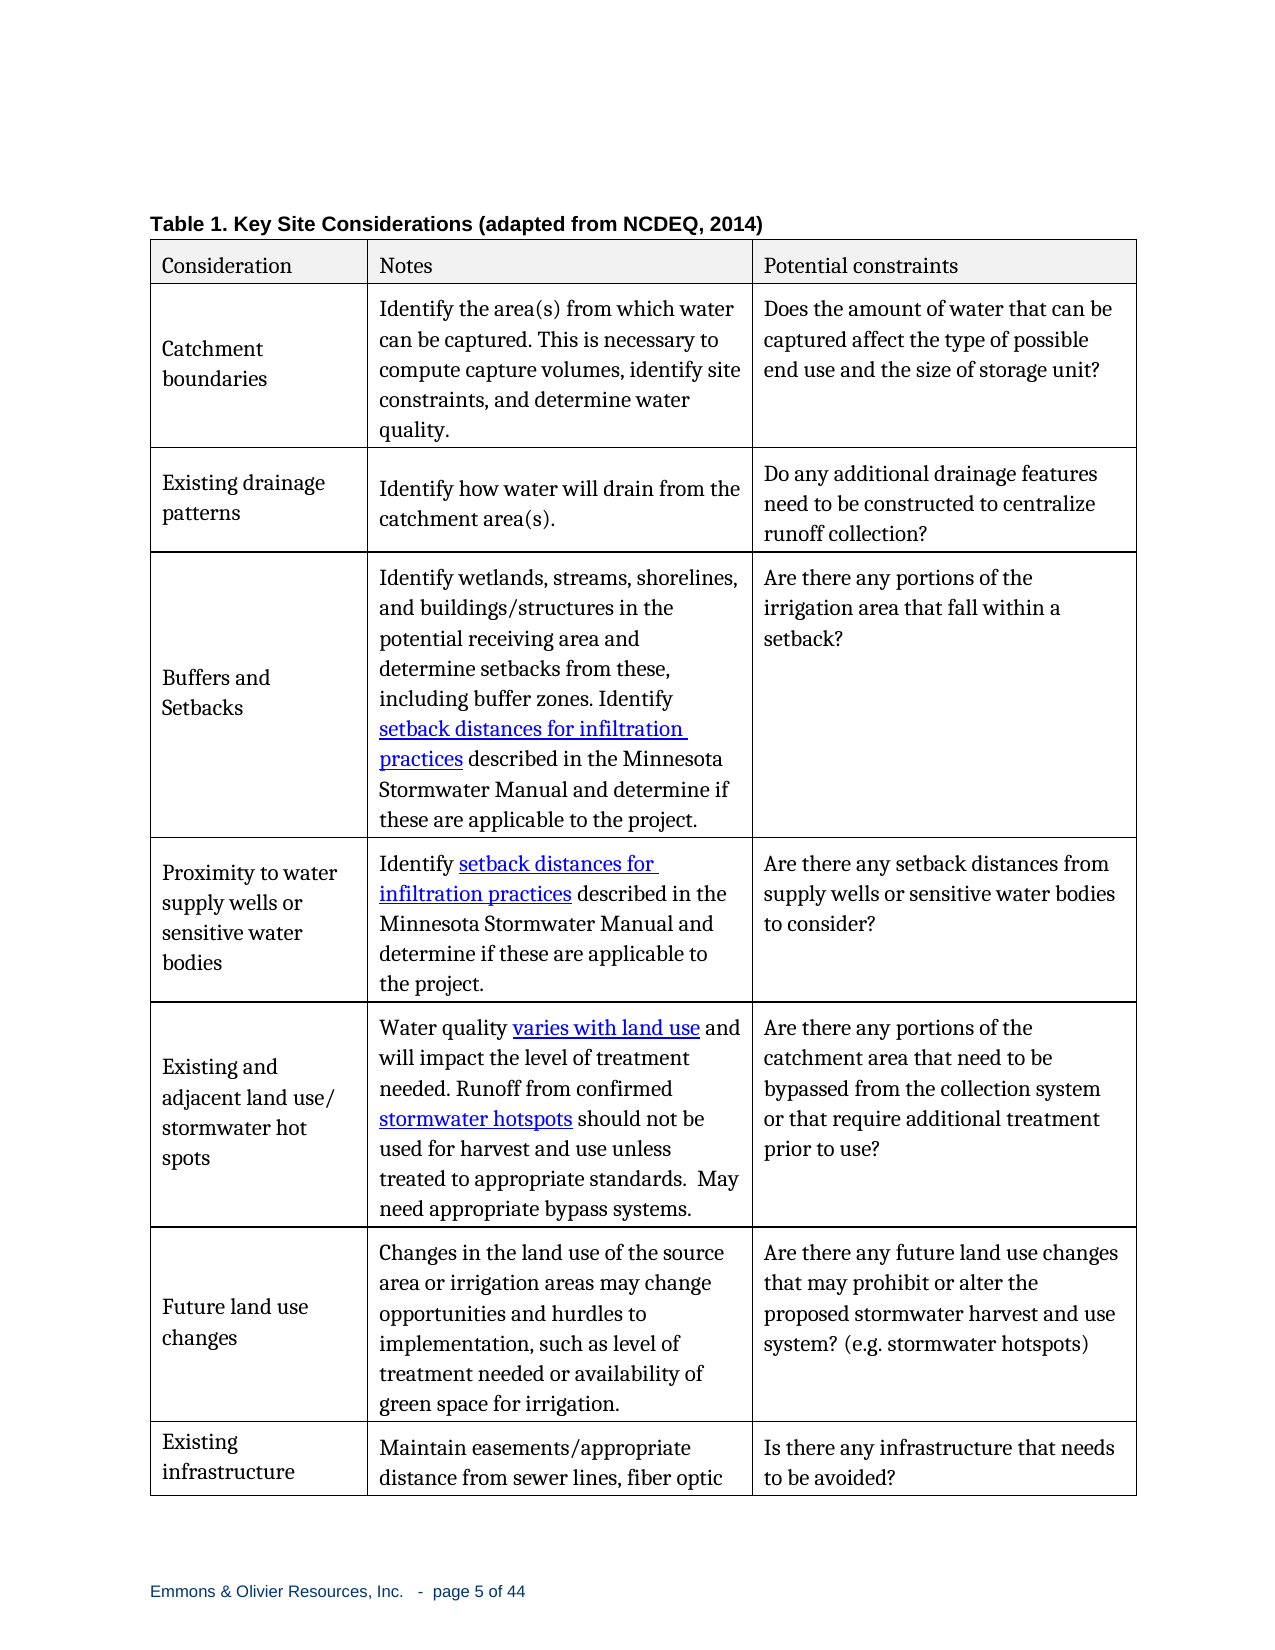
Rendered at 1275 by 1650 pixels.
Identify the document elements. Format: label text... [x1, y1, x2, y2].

table_cell Are there any portions of the irrigation area that fall within a setback? [753, 553, 1136, 837]
table_header Potential constraints [753, 240, 1136, 283]
table_header Notes [368, 240, 752, 283]
table_cell Are there any setback distances from supply wells or sensitive water bodies to consider? [753, 838, 1136, 1001]
table_cell Catchment boundaries [151, 284, 367, 447]
table_cell Water quality varies with land use and will impact the level of treatment needed. Runoff from confirmed stormwater hotspots should not be used for harvest and use unless treated to appropriate standards. May need appropriate bypass systems. [368, 1003, 752, 1226]
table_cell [368, 1422, 752, 1495]
table_cell Proximity to water supply wells or sensitive water bodies [151, 838, 367, 1001]
table_cell Identify wetlands, streams, shorelines, and buildings/structures in the potential receiving area and determine setbacks from these, including buffer zones. Identify setback distances for infiltration practices described in the Minnesota Stormwater Manual and determine if these are applicable to the project. [368, 553, 752, 837]
table_cell Are there any portions of the catchment area that need to be bypassed from the collection system or that require additional treatment prior to use? [753, 1003, 1136, 1226]
table_cell Identify the area(s) from which water can be captured. This is necessary to compute capture volumes, identify site constraints, and determine water quality. [368, 284, 752, 447]
table_cell Does the amount of water that can be captured affect the type of possible end use and the size of storage unit? [753, 284, 1136, 447]
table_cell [151, 1422, 367, 1495]
table_cell Identify how water will drain from the catchment area(s). [368, 448, 752, 551]
table_cell Changes in the land use of the source area or irrigation areas may change opportunities and hurdles to implementation, such as level of treatment needed or availability of green space for irrigation. [368, 1228, 752, 1421]
table_cell Existing and adjacent land use/ stormwater hot spots [151, 1003, 367, 1226]
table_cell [753, 1422, 1136, 1495]
table_cell Identify setback distances for infiltration practices described in the Minnesota Stormwater Manual and determine if these are applicable to the project. [368, 838, 752, 1001]
table_cell Buffers and Setbacks [151, 553, 367, 837]
table_cell Future land use changes [151, 1228, 367, 1421]
table_cell Are there any future land use changes that may prohibit or alter the proposed stormwater harvest and use system? (e.g. stormwater hotspots) [753, 1228, 1136, 1421]
table_cell Do any additional drainage features need to be constructed to centralize runoff collection? [753, 448, 1136, 551]
table_cell Existing drainage patterns [151, 448, 367, 551]
table_header Consideration [151, 240, 367, 283]
